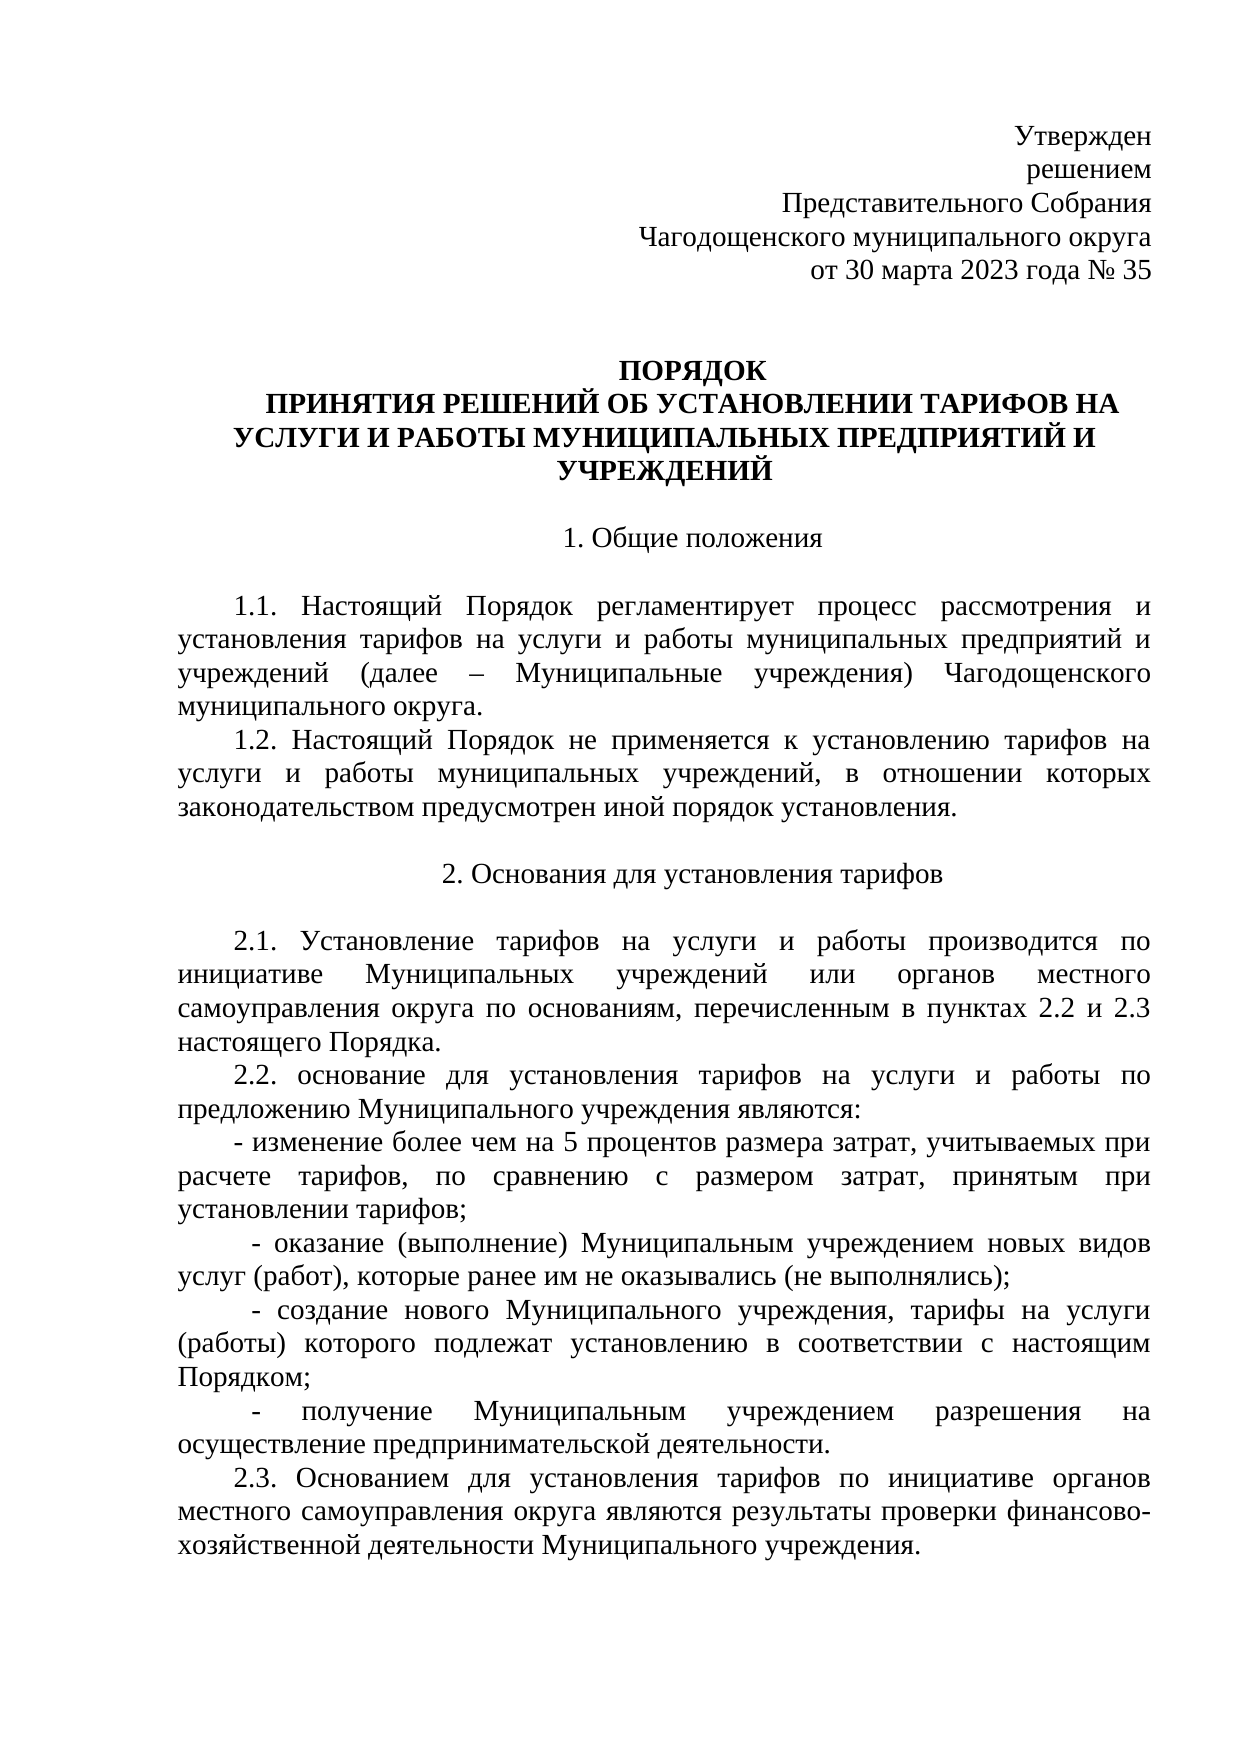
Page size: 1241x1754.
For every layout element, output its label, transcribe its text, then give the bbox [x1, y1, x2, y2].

text решением [177, 152, 1152, 185]
text Чагодощенского муниципального округа [177, 219, 1152, 252]
text - изменение более чем на 5 процентов размера затрат, учитываемых при расчете тарифов, по сравнению с размером затрат, принятым при установлении тарифов; [177, 1124, 1152, 1225]
text 2.1. Установление тарифов на услуги и работы производится по инициативе Муниципальных учреждений или органов местного самоуправления округа по основаниям, перечисленным в пунктах 2.2 и 2.3 настоящего Порядка. [177, 923, 1152, 1057]
text Утвержден [177, 118, 1152, 152]
text - оказание (выполнение) Муниципальным учреждением новых видов услуг (работ), которые ранее им не оказывались (не выполнялись); [177, 1225, 1152, 1292]
text - получение Муниципальным учреждением разрешения на осуществление предпринимательской деятельности. [177, 1393, 1152, 1460]
text 1. Общие положения [177, 521, 1152, 554]
text ПРИНЯТИЯ РЕШЕНИЙ ОБ УСТАНОВЛЕНИИ ТАРИФОВ НА УСЛУГИ И РАБОТЫ МУНИЦИПАЛЬНЫХ ПРЕДПРИЯТИЙ И УЧРЕЖДЕНИЙ [177, 386, 1152, 487]
text Представительного Собрания [177, 185, 1152, 219]
text 2. Основания для установления тарифов [177, 856, 1152, 889]
text 2.2. основание для установления тарифов на услуги и работы по предложению Муниципального учреждения являются: [177, 1057, 1152, 1124]
text от 30 марта 2023 года № 35 [177, 252, 1152, 286]
text 1.1. Настоящий Порядок регламентирует процесс рассмотрения и установления тарифов на услуги и работы муниципальных предприятий и учреждений (далее – Муниципальные учреждения) Чагодощенского муниципального округа. [177, 588, 1152, 722]
text ПОРЯДОК [177, 353, 1152, 386]
text - создание нового Муниципального учреждения, тарифы на услуги (работы) которого подлежат установлению в соответствии с настоящим Порядком; [177, 1292, 1152, 1393]
text 2.3. Основанием для установления тарифов по инициативе органов местного самоуправления округа являются результаты проверки финансово-хозяйственной деятельности Муниципального учреждения. [177, 1460, 1152, 1560]
text 1.2. Настоящий Порядок не применяется к установлению тарифов на услуги и работы муниципальных учреждений, в отношении которых законодательством предусмотрен иной порядок установления. [177, 722, 1152, 822]
